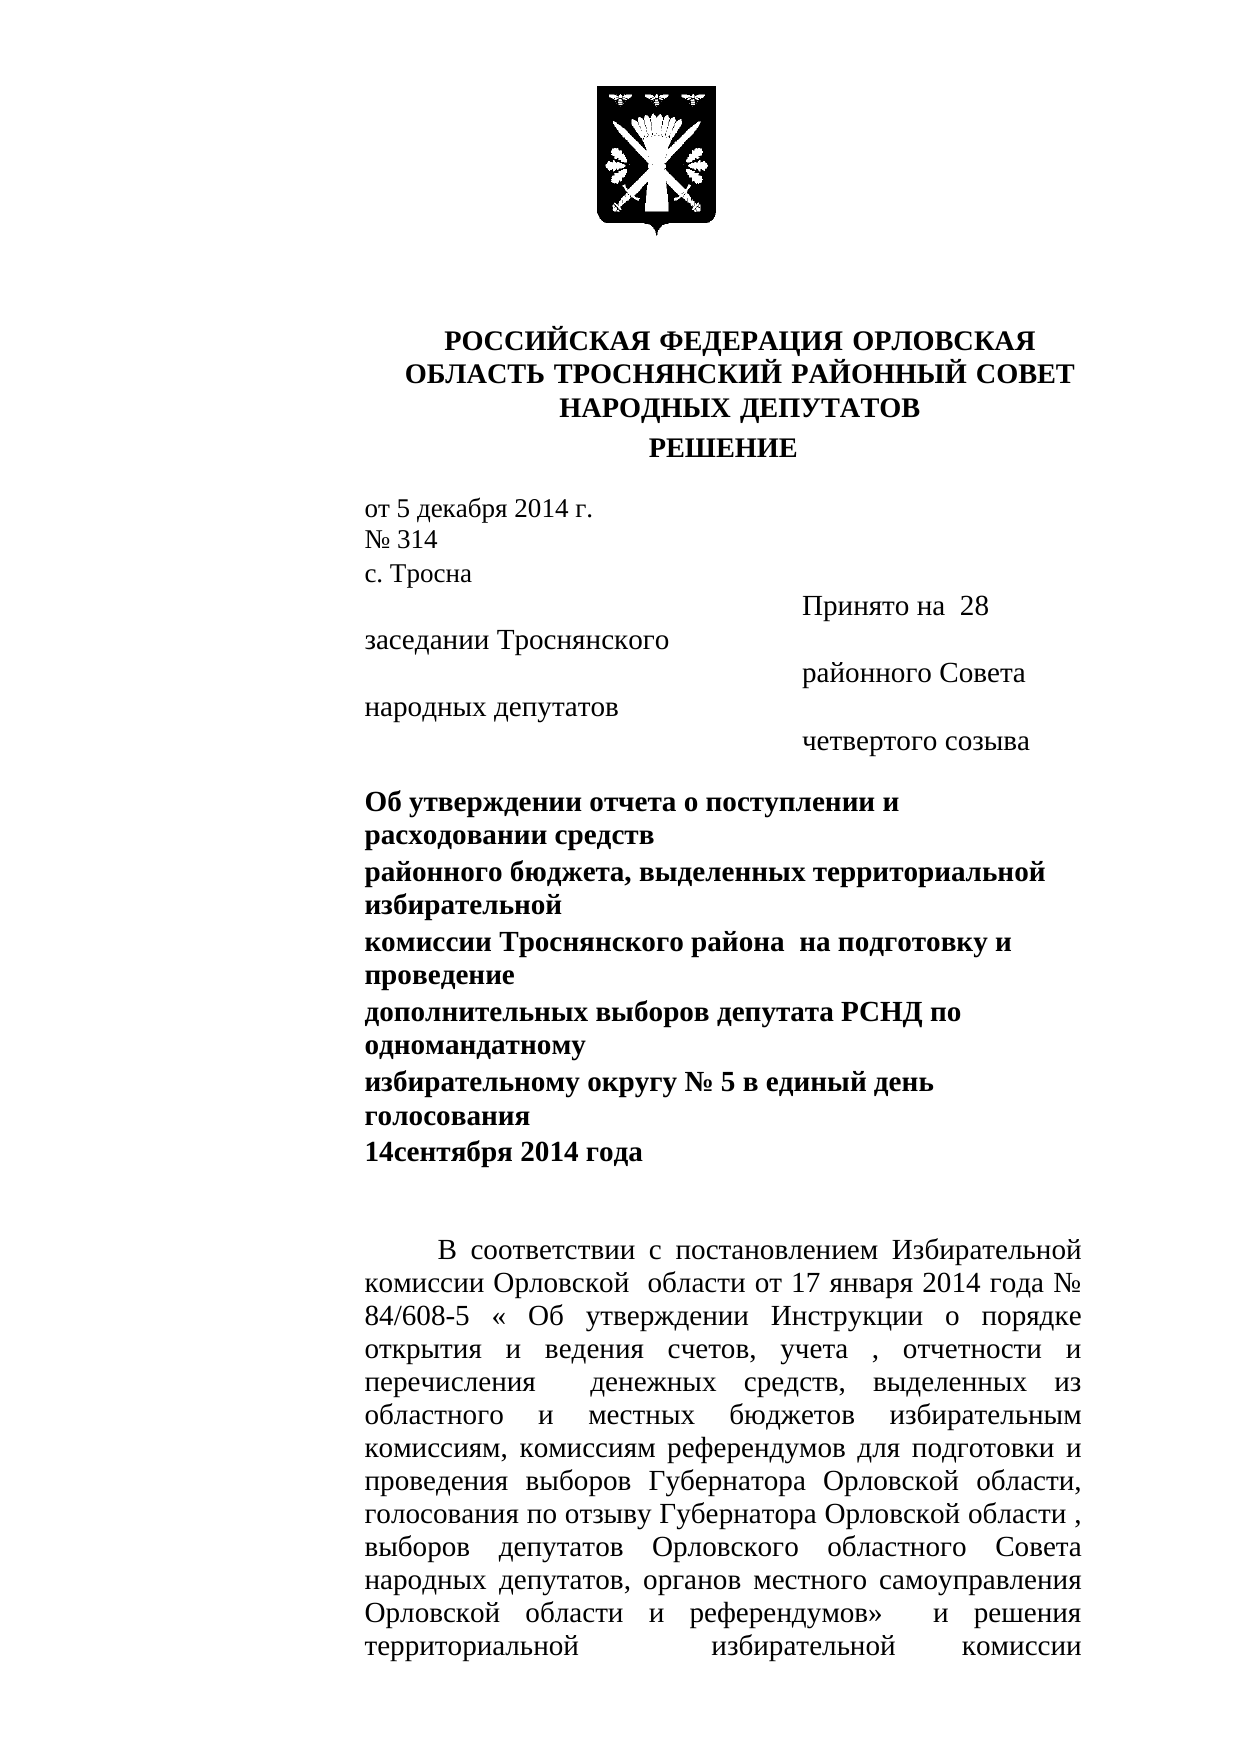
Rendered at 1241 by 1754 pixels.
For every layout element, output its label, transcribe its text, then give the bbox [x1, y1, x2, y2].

text с. Тросна [364, 557, 1082, 588]
text избирательному округу № 5 в единый день голосования [364, 1064, 1082, 1132]
text комиссии Троснянского района на подготовку и проведение [364, 924, 1082, 991]
text российская федерация орловская область троснянский районный совет народных депутатов [397, 323, 1082, 424]
text 14сентября 2014 года [364, 1135, 1082, 1168]
text районного Совета народных депутатов [364, 656, 1082, 723]
text дополнительных выборов депутата РСНД по одномандатному [364, 994, 1082, 1062]
text Принято на 28 заседании Троснянского [364, 588, 1082, 656]
text от 5 декабря 2014 г. № 314 [364, 492, 1082, 555]
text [364, 1233, 1082, 1662]
text Об утверждении отчета о поступлении и расходовании средств [364, 784, 1082, 851]
text районного бюджета, выделенных территориальной избирательной [364, 854, 1082, 921]
text четвертого созыва [364, 723, 1082, 756]
text решение [364, 424, 1082, 465]
